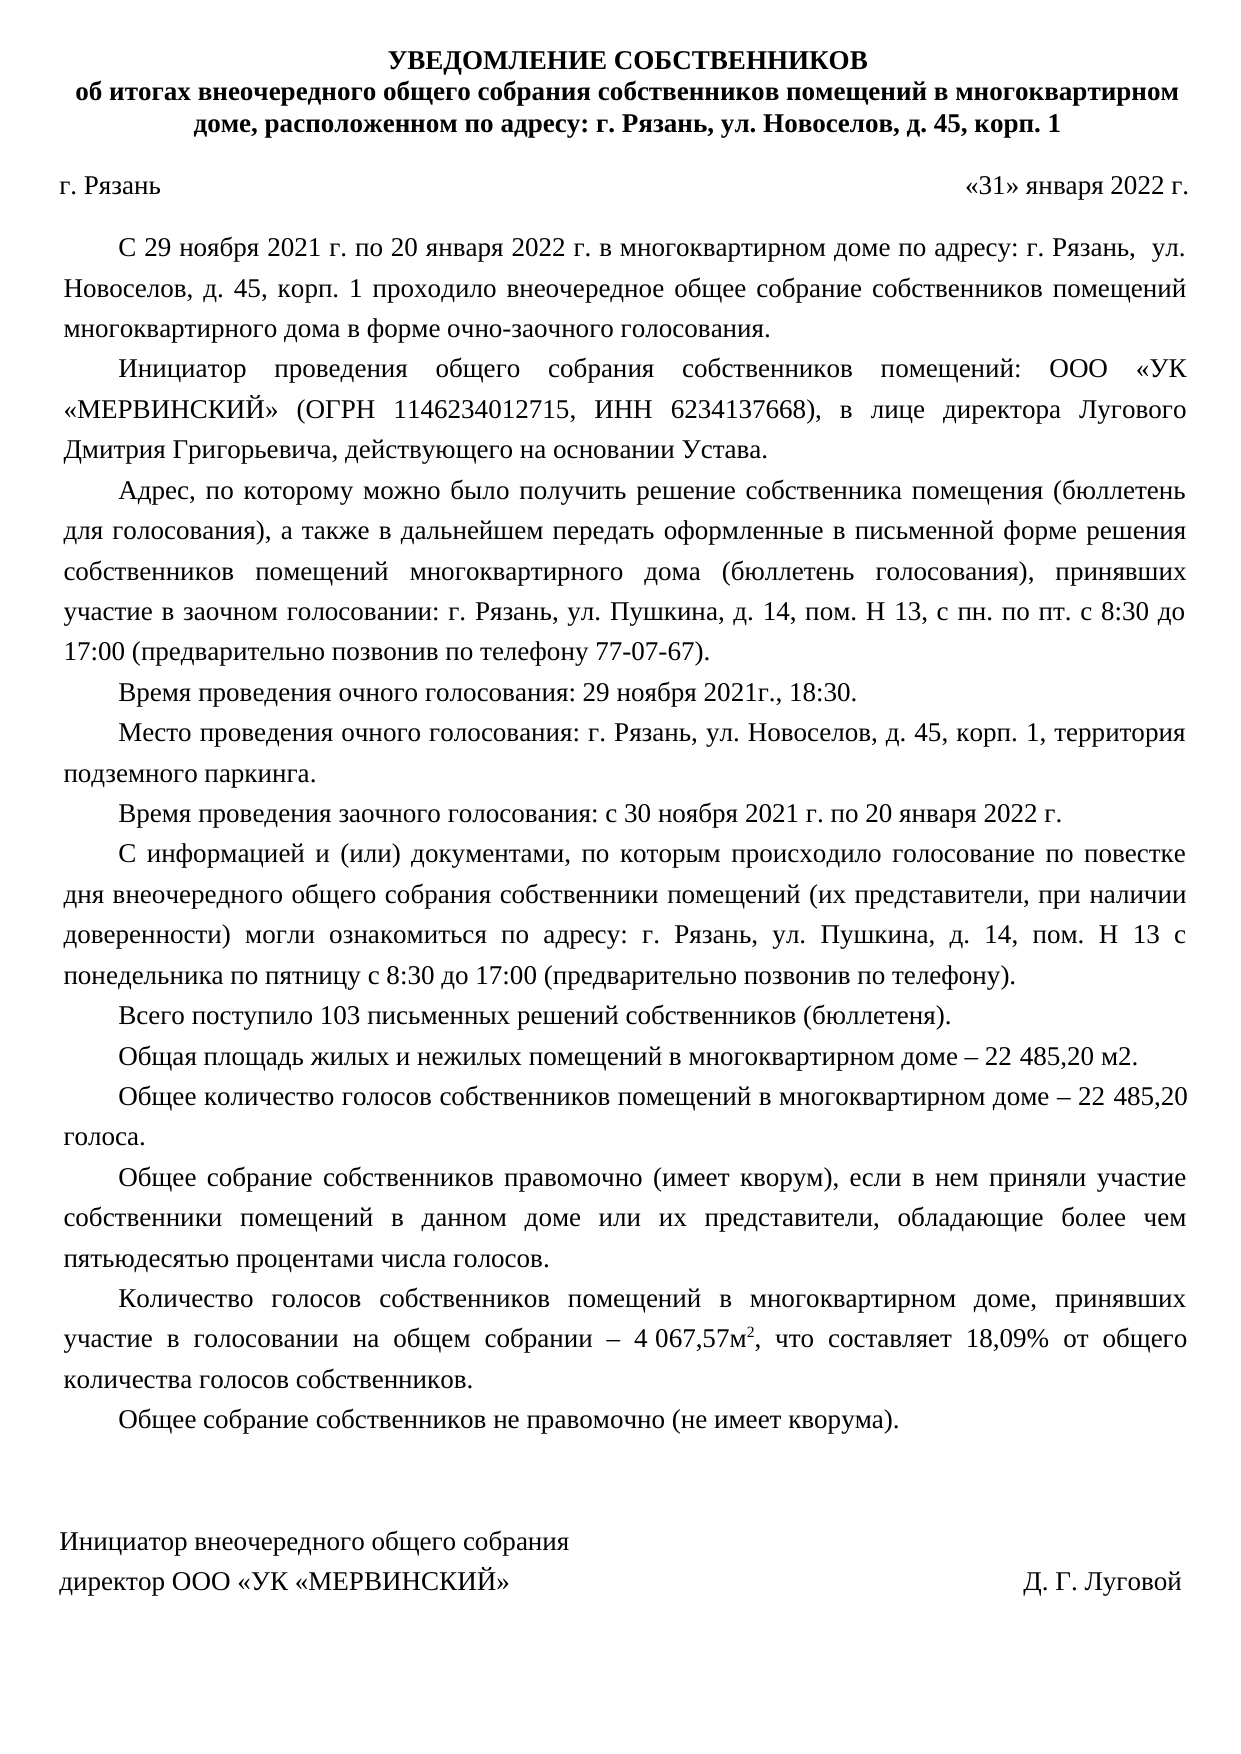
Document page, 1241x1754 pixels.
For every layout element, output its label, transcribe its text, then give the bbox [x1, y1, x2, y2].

text Общая площадь жилых и нежилых помещений в многоквартирном доме – 22 485,20 м2. [63, 1039, 1188, 1071]
text Количество голосов собственников помещений в многоквартирном доме, принявших участие в голосовании на общем собрании – 4 067,57м2, что составляет 18,09% от общего количества голосов собственников. [63, 1282, 1188, 1394]
text Инициатор проведения общего собрания собственников помещений: ООО «УК «МЕРВИНСКИЙ» (ОГРН 1146234012715, ИНН 6234137668), в лице директора Лугового Дмитрия Григорьевича, действующего на основании Устава. [63, 352, 1188, 464]
text Время проведения заочного голосования: с 30 ноября 2021 г. по 20 января 2022 г. [63, 797, 1188, 828]
text директор ООО «УК «МЕРВИНСКИЙ» Д. Г. Луговой [59, 1565, 1188, 1596]
text УВЕДОМЛЕНИЕ СОБСТВЕННИКОВ [59, 44, 1196, 76]
text об итогах внеочередного общего собрания собственников помещений в многоквартирном доме, расположенном по адресу: г. Рязань, ул. Новоселов, д. 45, корп. 1 [59, 76, 1196, 138]
text г. Рязань «31» января 2022 г. [59, 169, 1196, 200]
text С 29 ноября 2021 г. по 20 января 2022 г. в многоквартирном доме по адресу: г. Рязань, ул. Новоселов, д. 45, корп. 1 проходило внеочередное общее собрание собственников помещений многоквартирного дома в форме очно-заочного голосования. [63, 231, 1188, 343]
text С информацией и (или) документами, по которым происходило голосование по повестке дня внеочередного общего собрания собственники помещений (их представители, при наличии доверенности) могли ознакомиться по адресу: г. Рязань, ул. Пушкина, д. 14, пом. Н 13 с понедельника по пятницу с 8:30 до 17:00 (предварительно позвонив по телефону). [63, 837, 1188, 990]
text Место проведения очного голосования: г. Рязань, ул. Новоселов, д. 45, корп. 1, территория подземного паркинга. [63, 716, 1188, 788]
text Инициатор внеочередного общего собрания [59, 1524, 1188, 1556]
text Всего поступило 103 письменных решений собственников (бюллетеня). [63, 999, 1188, 1030]
text Общее количество голосов собственников помещений в многоквартирном доме – 22 485,20 голоса. [63, 1080, 1188, 1152]
text Время проведения очного голосования: 29 ноября 2021г., 18:30. [63, 676, 1188, 707]
text Общее собрание собственников не правомочно (не имеет кворума). [63, 1403, 1188, 1434]
text Адрес, по которому можно было получить решение собственника помещения (бюллетень для голосования), а также в дальнейшем передать оформленные в письменной форме решения собственников помещений многоквартирного дома (бюллетень голосования), принявших участие в заочном голосовании: г. Рязань, ул. Пушкина, д. 14, пом. Н 13, с пн. по пт. с 8:30 до 17:00 (предварительно позвонив по телефону 77-07-67). [63, 474, 1188, 667]
text Общее собрание собственников правомочно (имеет кворум), если в нем приняли участие собственники помещений в данном доме или их представители, обладающие более чем пятьюдесятью процентами числа голосов. [63, 1161, 1188, 1273]
